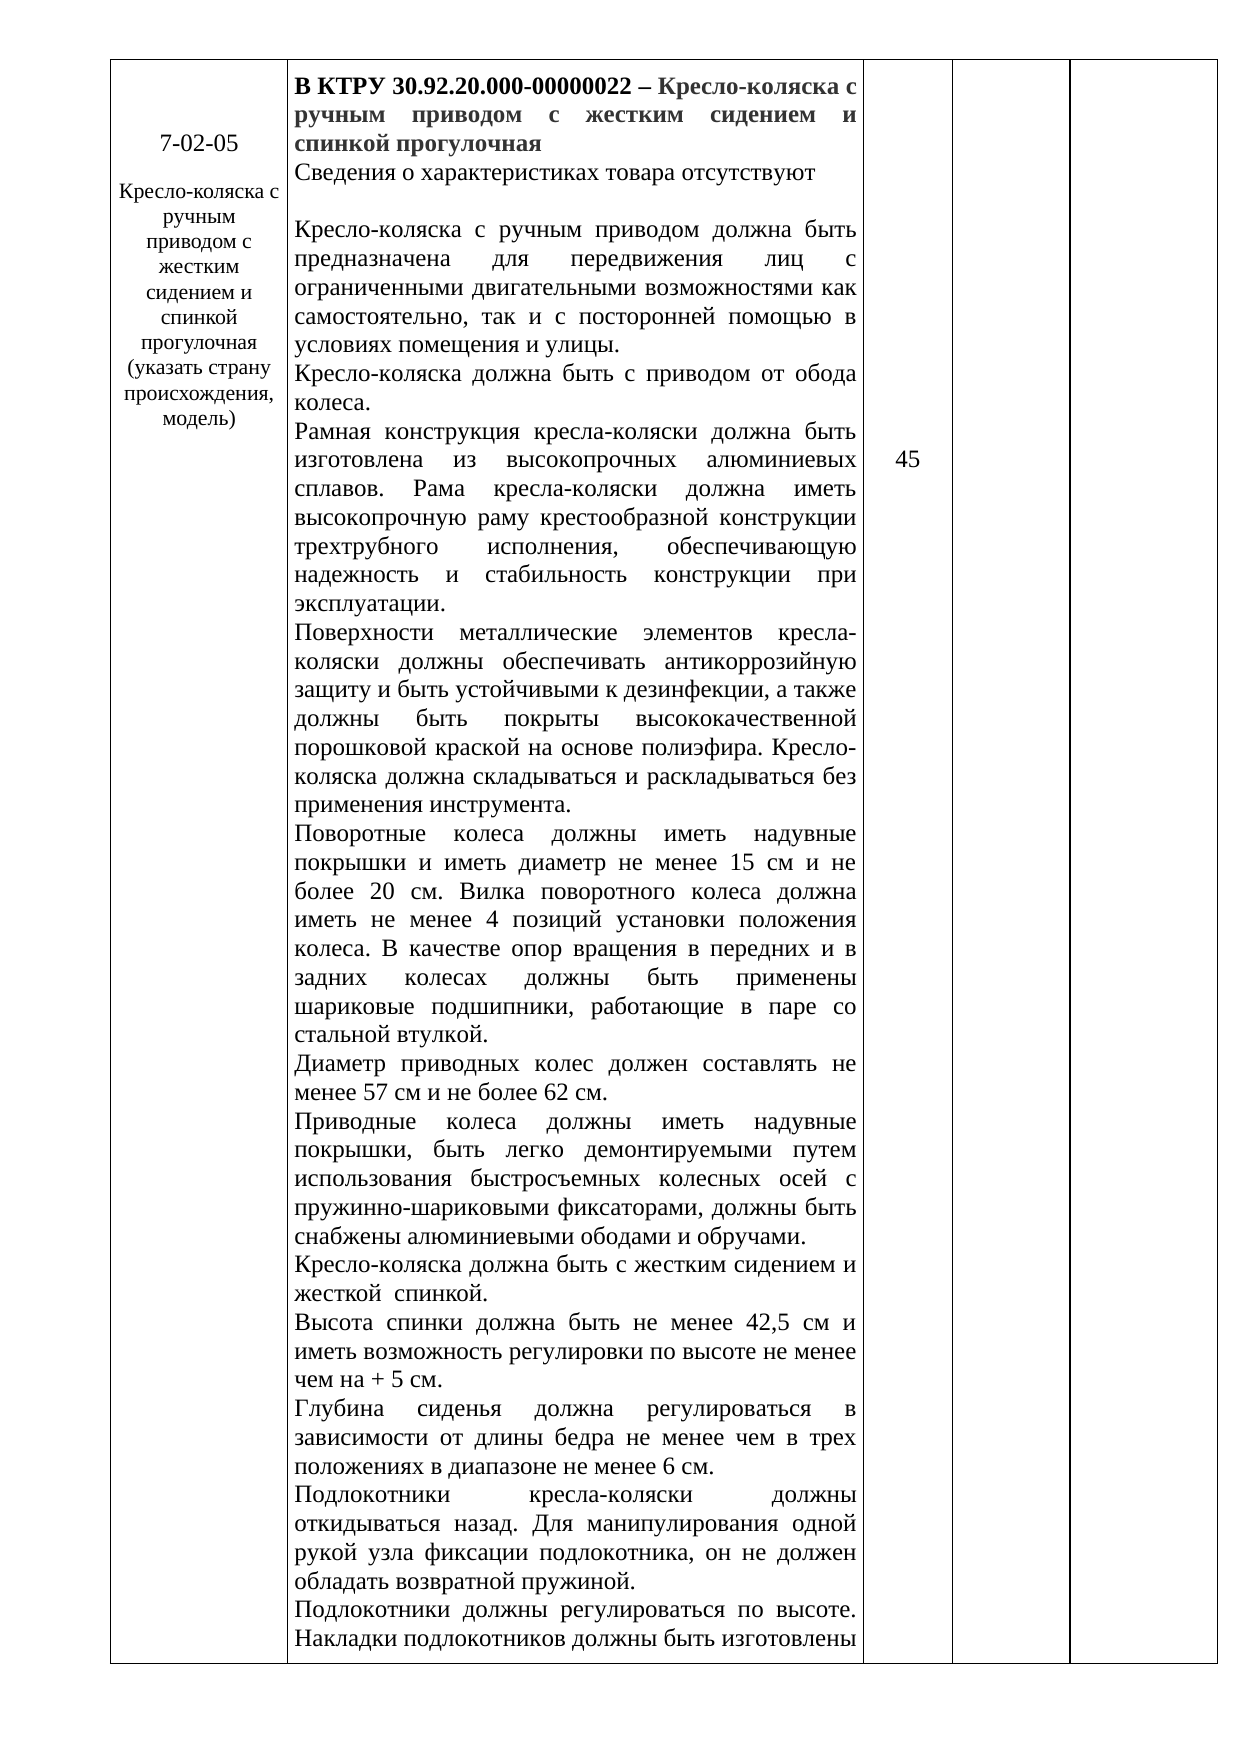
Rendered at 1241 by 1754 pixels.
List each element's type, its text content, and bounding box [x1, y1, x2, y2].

table_cell 45 [864, 60, 952, 1663]
table_cell [1071, 60, 1217, 1663]
table_cell [953, 60, 1069, 1663]
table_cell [111, 60, 287, 1663]
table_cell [288, 60, 863, 1663]
